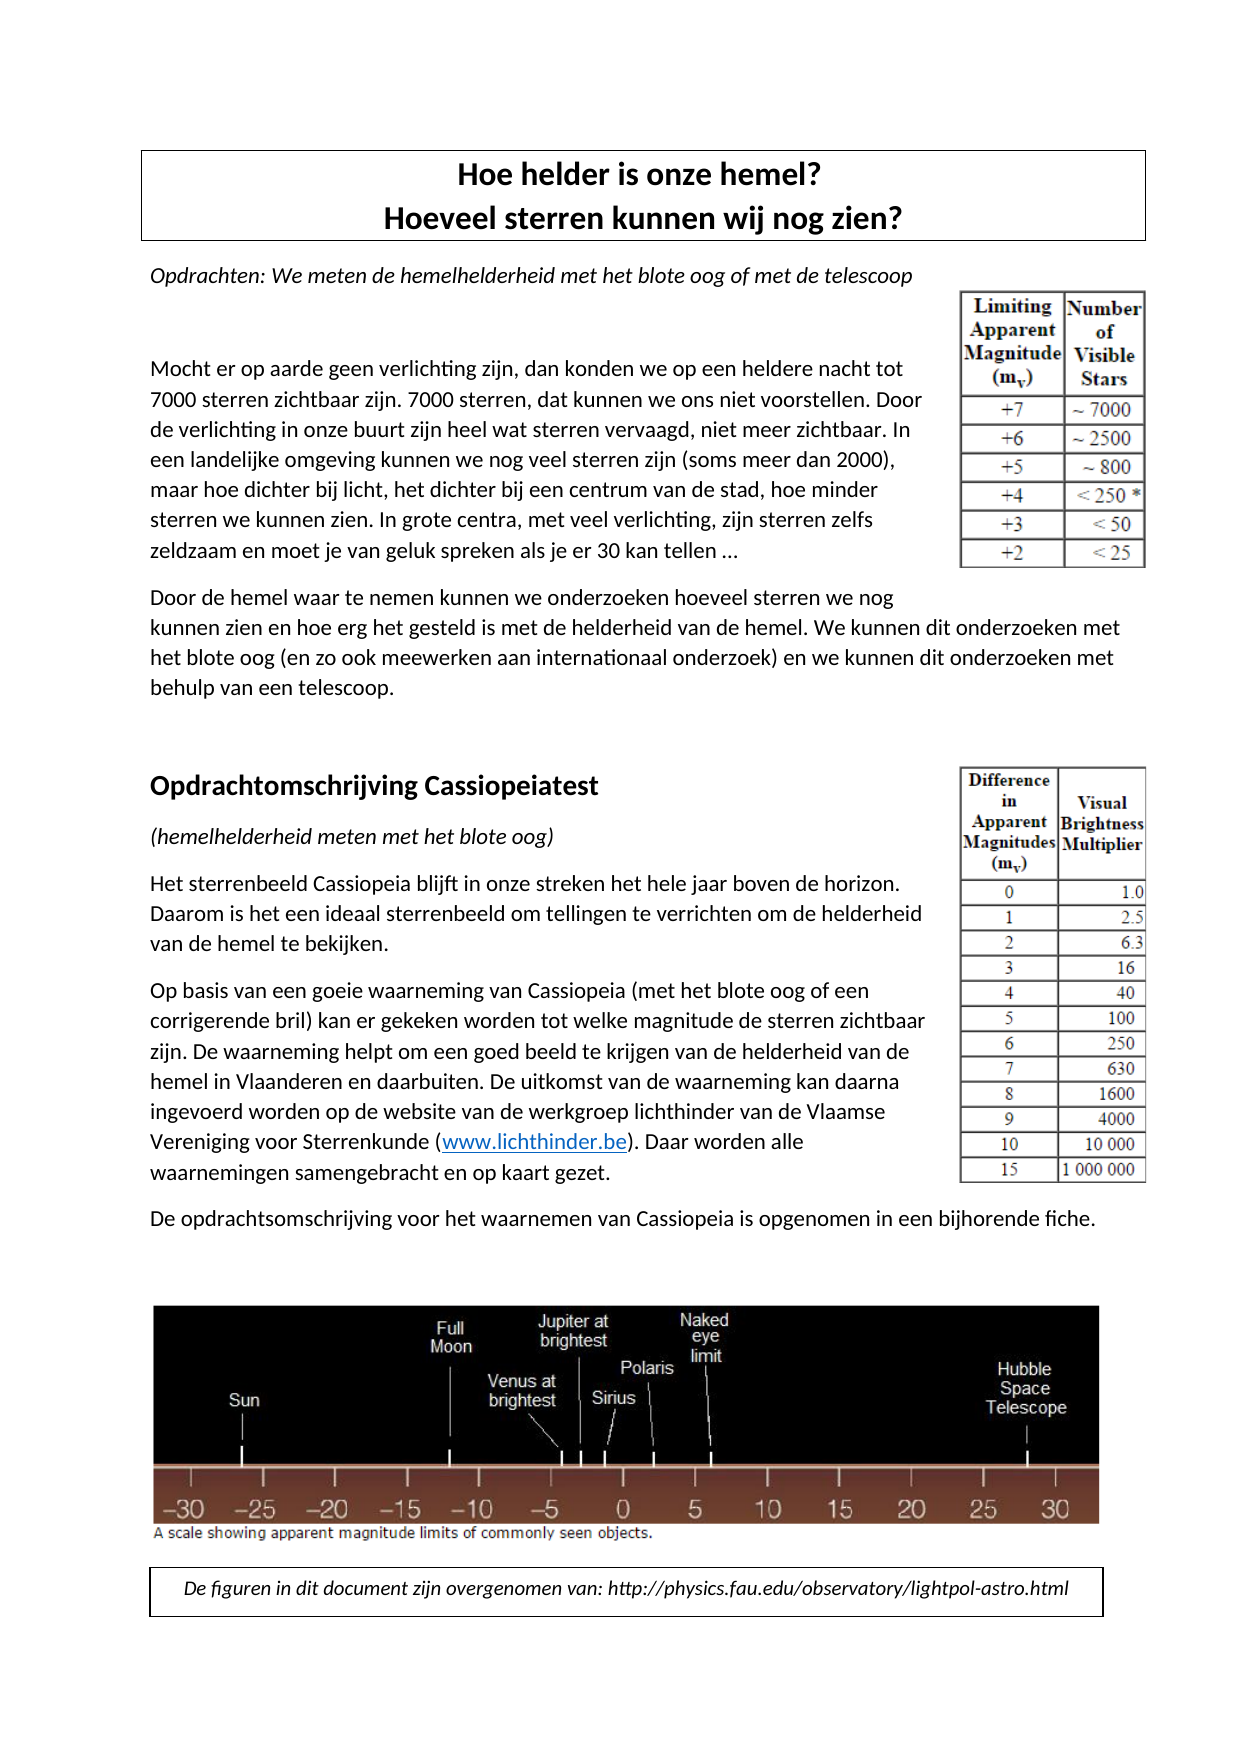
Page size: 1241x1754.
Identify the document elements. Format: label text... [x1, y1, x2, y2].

text (hemelhelderheid meten met het blote oog) [150, 822, 956, 850]
text Het sterrenbeeld Cassiopeia blijft in onze streken het hele jaar boven de horizon. Daarom is het een ideaal sterrenbeeld om tellingen te verrichten om de helderheid van de hemel te bekijken. [150, 869, 956, 957]
text Op basis van een goeie waarneming van Cassiopeia (met het blote oog of een corrigerende bril) kan er gekeken worden tot welke magnitude de sterren zichtbaar zijn. De waarneming helpt om een goed beeld te krijgen van de helderheid van de hemel in Vlaanderen en daarbuiten. De uitkomst van de waarneming kan daarna ingevoerd worden op de website van de werkgroep lichthinder van de Vlaamse Vereniging voor Sterrenkunde (www.lichthinder.be). Daar worden alle waarnemingen samengebracht en op kaart gezet. [150, 976, 1137, 1186]
picture [953, 284, 1148, 568]
text Mocht er op aarde geen verlichting zijn, dan konden we op een heldere nacht tot 7000 sterren zichtbaar zijn. 7000 sterren, dat kunnen we ons niet voorstellen. Door de verlichting in onze buurt zijn heel wat sterren vervaagd, niet meer zichtbaar. In een landelijke omgeving kunnen we nog veel sterren zijn (soms meer dan 2000), maar hoe dichter bij licht, het dichter bij een centrum van de stad, hoe minder sterren we kunnen zien. In grote centra, met veel verlichting, zijn sterren zelfs zeldzaam en moet je van geluk spreken als je er 30 kan tellen … [150, 354, 953, 564]
picture [956, 763, 1147, 1183]
text Opdrachten: We meten de hemelhelderheid met het blote oog of met de telescoop [150, 261, 1137, 289]
picture [150, 1301, 1104, 1543]
text Opdrachtomschrijving Cassiopeiatest [150, 767, 956, 803]
text Hoe helder is onze hemel? Hoeveel sterren kunnen wij nog zien? [142, 151, 1145, 240]
text Door de hemel waar te nemen kunnen we onderzoeken hoeveel sterren we nog kunnen zien en hoe erg het gesteld is met de helderheid van de hemel. We kunnen dit onderzoeken met het blote oog (en zo ook meewerken aan internationaal onderzoek) en we kunnen dit onderzoeken met behulp van een telescoop. [150, 583, 1137, 701]
text De opdrachtsomschrijving voor het waarnemen van Cassiopeia is opgenomen in een bijhorende fiche. [150, 1204, 1137, 1232]
